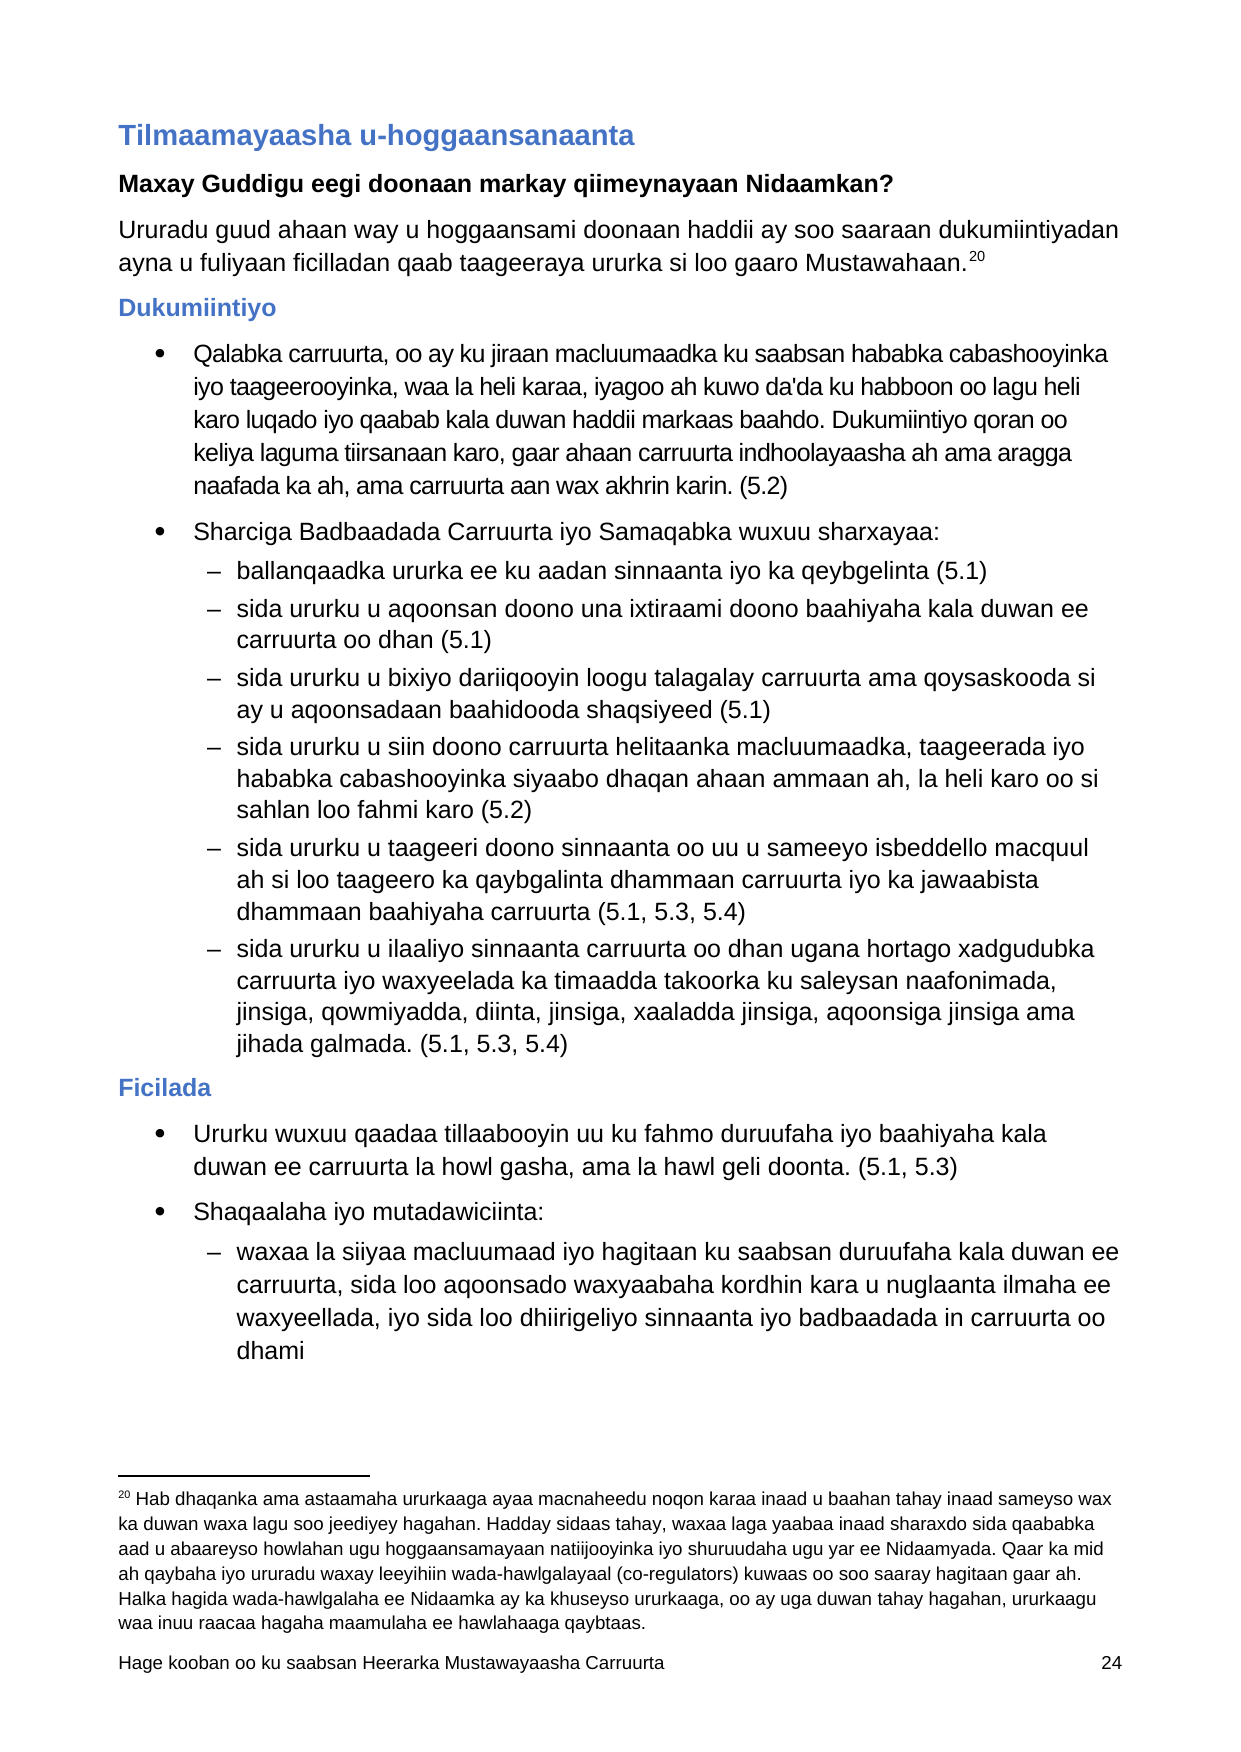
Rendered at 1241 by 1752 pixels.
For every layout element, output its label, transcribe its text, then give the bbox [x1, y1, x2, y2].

text sida ururku u siin doono carruurta helitaanka macluumaadka, taageerada iyo hababka cabashooyinka siyaabo dhaqan ahaan ammaan ah, la heli karo oo si sahlan loo fahmi karo (5.2) [207, 732, 1122, 824]
text sida ururku u bixiyo dariiqooyin loogu talagalay carruurta ama qoysaskooda si ay u aqoonsadaan baahidooda shaqsiyeed (5.1) [207, 663, 1122, 723]
text sida ururku u aqoonsan doono una ixtiraami doono baahiyaha kala duwan ee carruurta oo dhan (5.1) [207, 594, 1122, 654]
text sida ururku u ilaaliyo sinnaanta carruurta oo dhan ugana hortago xadgudubka carruurta iyo waxyeelada ka timaadda takoorka ku saleysan naafonimada, jinsiga, qowmiyadda, diinta, jinsiga, xaaladda jinsiga, aqoonsiga jinsiga ama jihada galmada. (5.1, 5.3, 5.4) [207, 934, 1122, 1058]
text sida ururku u taageeri doono sinnaanta oo uu u sameeyo isbeddello macquul ah si loo taageero ka qaybgalinta dhammaan carruurta iyo ka jawaabista dhammaan baahiyaha carruurta (5.1, 5.3, 5.4) [207, 833, 1122, 925]
text waxaa la siiyaa macluumaad iyo hagitaan ku saabsan duruufaha kala duwan ee carruurta, sida loo aqoonsado waxyaabaha kordhin kara u nuglaanta ilmaha ee waxyeellada, iyo sida loo dhiirigeliyo sinnaanta iyo badbaadada in carruurta oo dhami [207, 1237, 1122, 1364]
text Qalabka carruurta, oo ay ku jiraan macluumaadka ku saabsan hababka cabashooyinka iyo taageerooyinka, waa la heli karaa, iyagoo ah kuwo da'da ku habboon oo lagu heli karo luqado iyo qaabab kala duwan haddii markaas baahdo. Dukumiintiyo qoran oo keliya laguma tiirsanaan karo, gaar ahaan carruurta indhoolayaasha ah ama aragga naafada ka ah, ama carruurta aan wax akhrin karin. (5.2) [156, 339, 1122, 500]
text Shaqaalaha iyo mutadawiciinta: [156, 1197, 1122, 1226]
text ballanqaadka ururka ee ku aadan sinnaanta iyo ka qeybgelinta (5.1) [207, 556, 1122, 584]
subtitle Dukumiintiyo [118, 293, 1122, 322]
text Maxay Guddigu eegi doonaan markay qiimeynayaan Nidaamkan? [118, 169, 1122, 198]
text Ururku wuxuu qaadaa tillaabooyin uu ku fahmo duruufaha iyo baahiyaha kala duwan ee carruurta la howl gasha, ama la hawl geli doonta. (5.1, 5.3) [156, 1118, 1122, 1180]
subtitle Tilmaamayaasha u-hoggaansanaanta [118, 118, 1122, 152]
subtitle Ficilada [118, 1073, 1122, 1102]
text Sharciga Badbaadada Carruurta iyo Samaqabka wuxuu sharxayaa: [156, 516, 1122, 545]
text Ururadu guud ahaan way u hoggaansami doonaan haddii ay soo saaraan dukumiintiyadan ayna u fuliyaan ficilladan qaab taageeraya ururka si loo gaaro Mustawahaan. [118, 215, 1122, 276]
